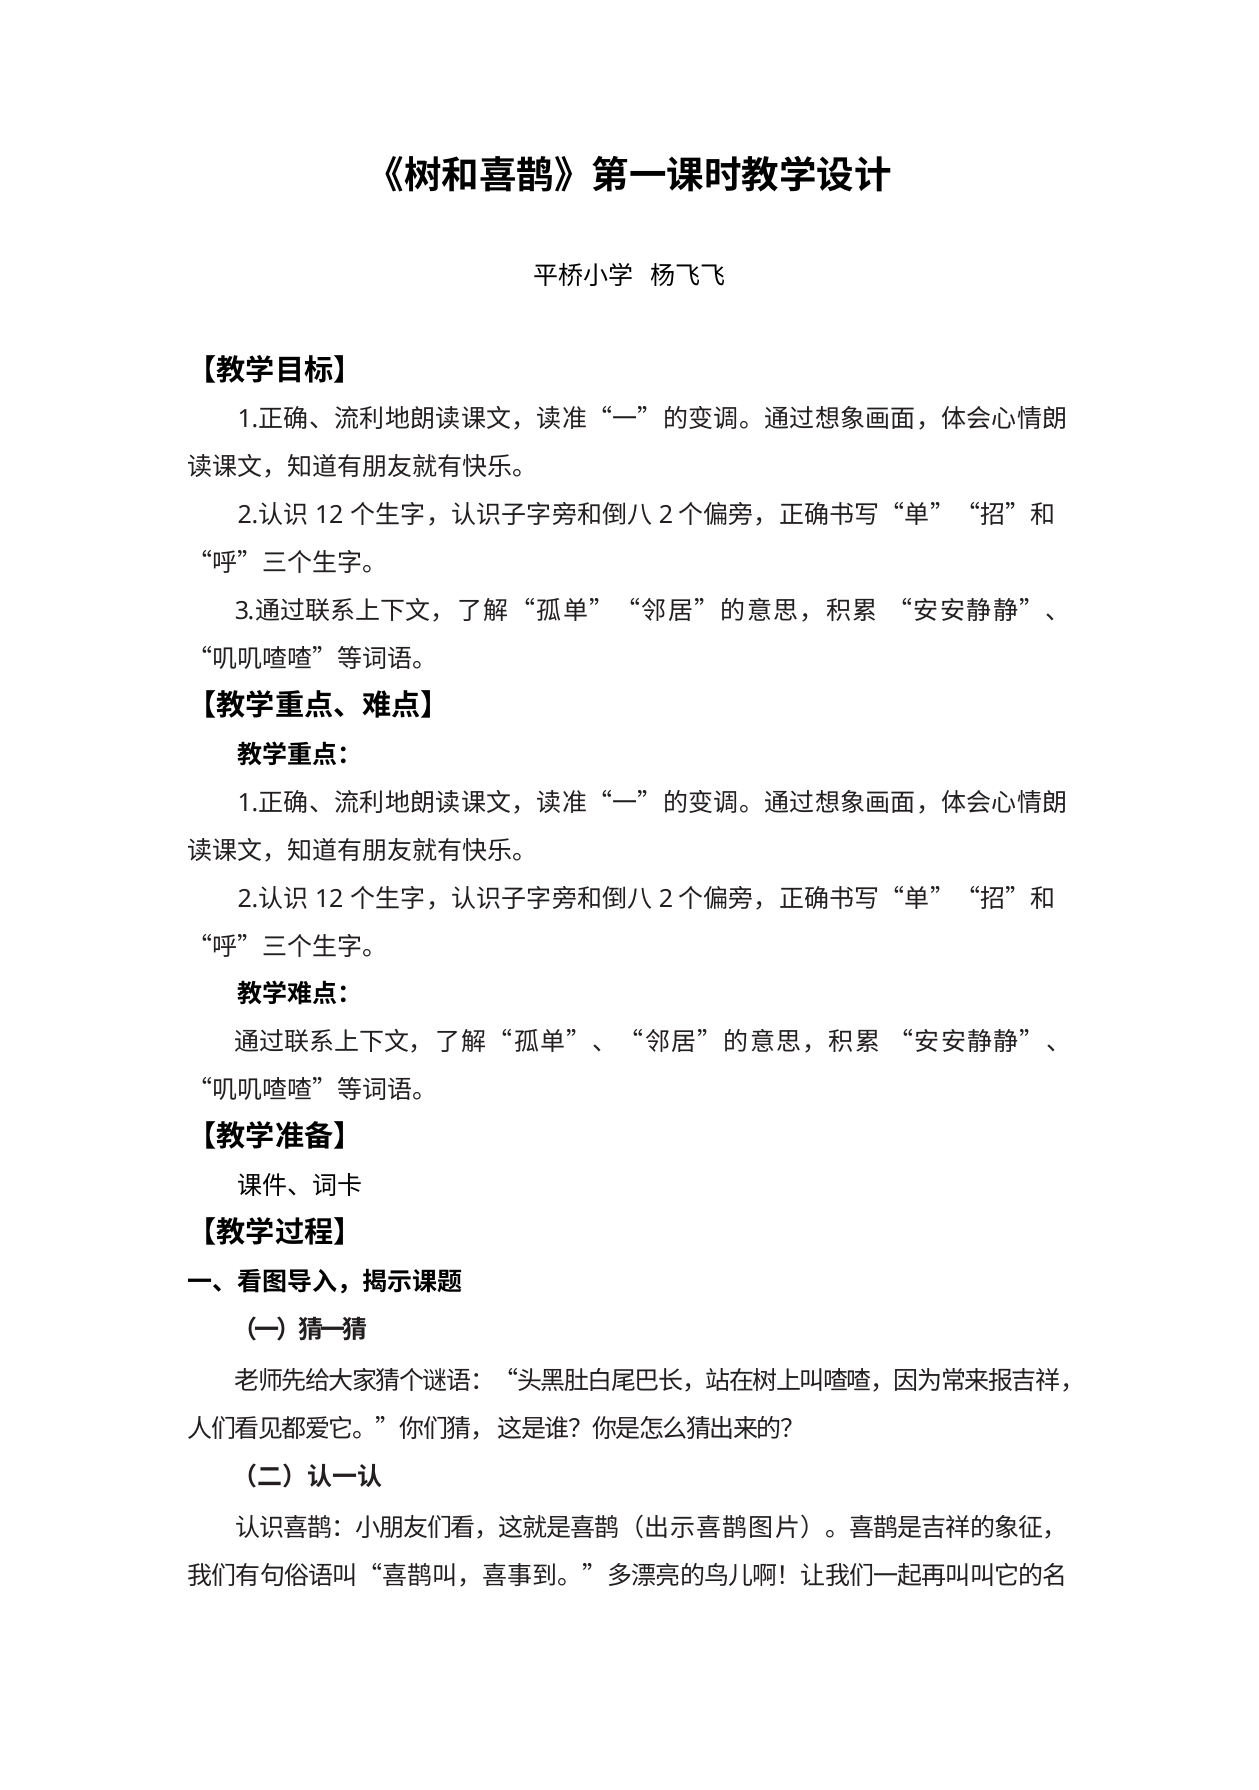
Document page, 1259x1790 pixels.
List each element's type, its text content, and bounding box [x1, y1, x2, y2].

text 1.正确、流利地朗读课文，读准“一”的变调。通过想象画面，体会心情朗读课文，知道有朋友就有快乐。 [187, 773, 1071, 869]
text 【教学重点、难点】 [187, 677, 1071, 725]
text 1.正确、流利地朗读课文，读准“一”的变调。通过想象画面，体会心情朗读课文，知道有朋友就有快乐。 [187, 389, 1071, 485]
text 【教学过程】 [187, 1204, 1071, 1252]
text 平桥小学 杨飞飞 [187, 246, 1071, 294]
text 课件、词卡 [187, 1156, 1071, 1204]
list 2.认识 12 个生字，认识子字旁和倒八2个偏旁，正确书写“单”“招”和“呼”三个生字。 [187, 485, 1057, 581]
list 通过联系上下文，了解“孤单”、“邻居”的意思，积累 “安安静静”、“叽叽喳喳”等词语。 [187, 1012, 1071, 1108]
text 【教学目标】 [187, 342, 1071, 389]
text 教学难点： [187, 964, 1071, 1012]
list 3.通过联系上下文，了解“孤单”“邻居”的意思，积累 “安安静静”、“叽叽喳喳”等词语。 [187, 581, 1071, 677]
text 教学重点： [187, 725, 1071, 773]
text （一）猜一猜 [187, 1300, 1071, 1348]
text 《树和喜鹊》第一课时教学设计 [187, 150, 1071, 198]
text 一、看图导入，揭示课题 [187, 1252, 1071, 1300]
text 【教学准备】 [187, 1108, 1071, 1156]
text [187, 1498, 1067, 1594]
text 老师先给大家猜个谜语：“头黑肚白尾巴长，站在树上叫喳喳，因为常来报吉祥，人们看见都爱它。”你们猜， 这是谁？你是怎么猜出来的？ [187, 1351, 1067, 1447]
list 2.认识 12 个生字，认识子字旁和倒八2个偏旁，正确书写“单”“招”和“呼”三个生字。 [187, 869, 1057, 964]
text （二）认一认 [187, 1447, 1071, 1495]
